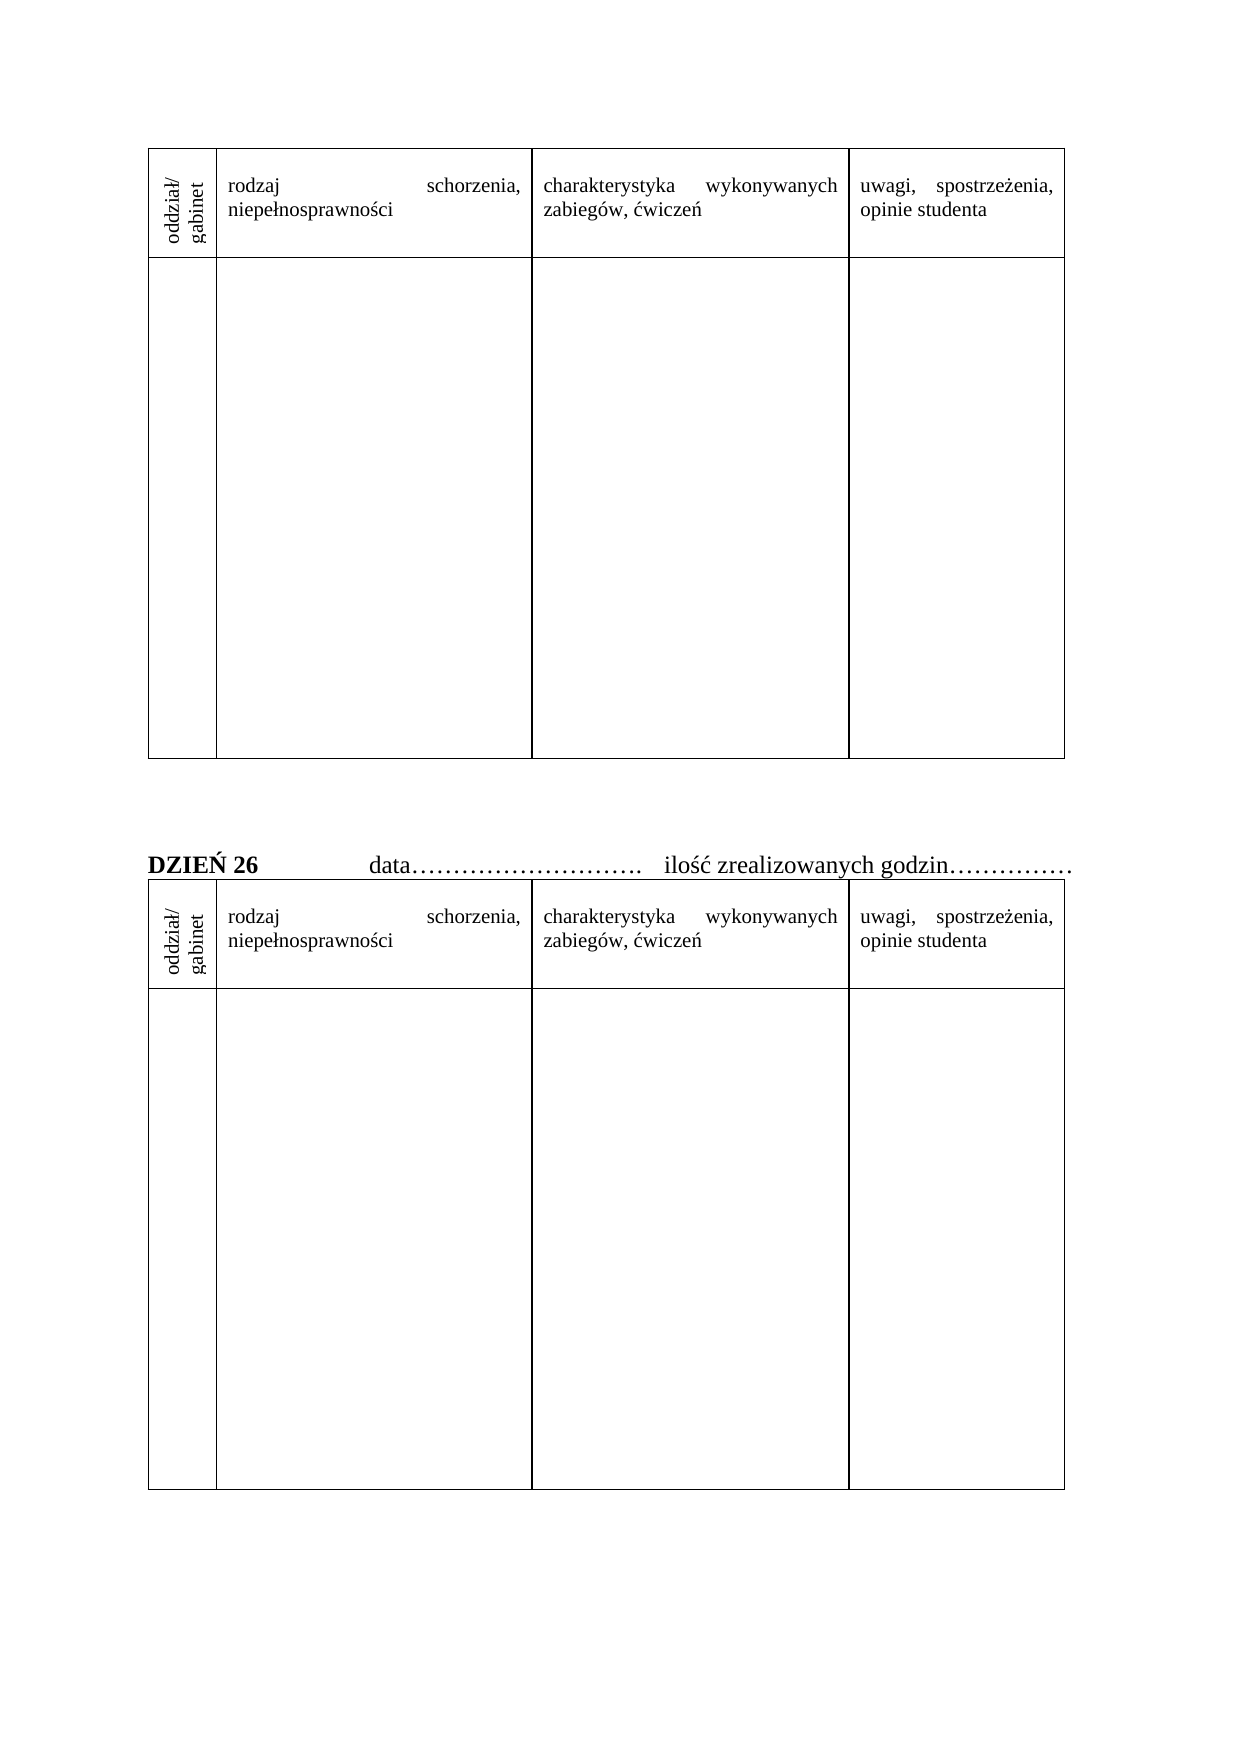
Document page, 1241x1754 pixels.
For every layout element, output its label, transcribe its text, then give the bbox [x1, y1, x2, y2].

table_header uwagi, spostrzeżenia, opinie studenta [850, 149, 1064, 256]
table_cell [217, 989, 531, 1489]
table_header rodzaj schorzenia, niepełnosprawności [217, 149, 531, 256]
table_header charakterystyka wykonywanych zabiegów, ćwiczeń [533, 149, 848, 256]
table_header charakterystyka wykonywanych zabiegów, ćwiczeń [533, 880, 848, 987]
table_header rodzaj schorzenia, niepełnosprawności [217, 880, 531, 987]
table_cell [533, 258, 848, 758]
table_cell [850, 989, 1064, 1489]
table_cell [149, 989, 216, 1489]
text DZIEŃ 26 data………………………. ilość zrealizowanych godzin…………… [148, 850, 1093, 879]
table_header oddział/ gabinet [149, 880, 216, 987]
table_cell [533, 989, 848, 1489]
table_header uwagi, spostrzeżenia, opinie studenta [850, 880, 1064, 987]
table_header oddział/ gabinet [149, 149, 216, 256]
table_cell [850, 258, 1064, 758]
table_cell [217, 258, 531, 758]
table_cell [149, 258, 216, 758]
